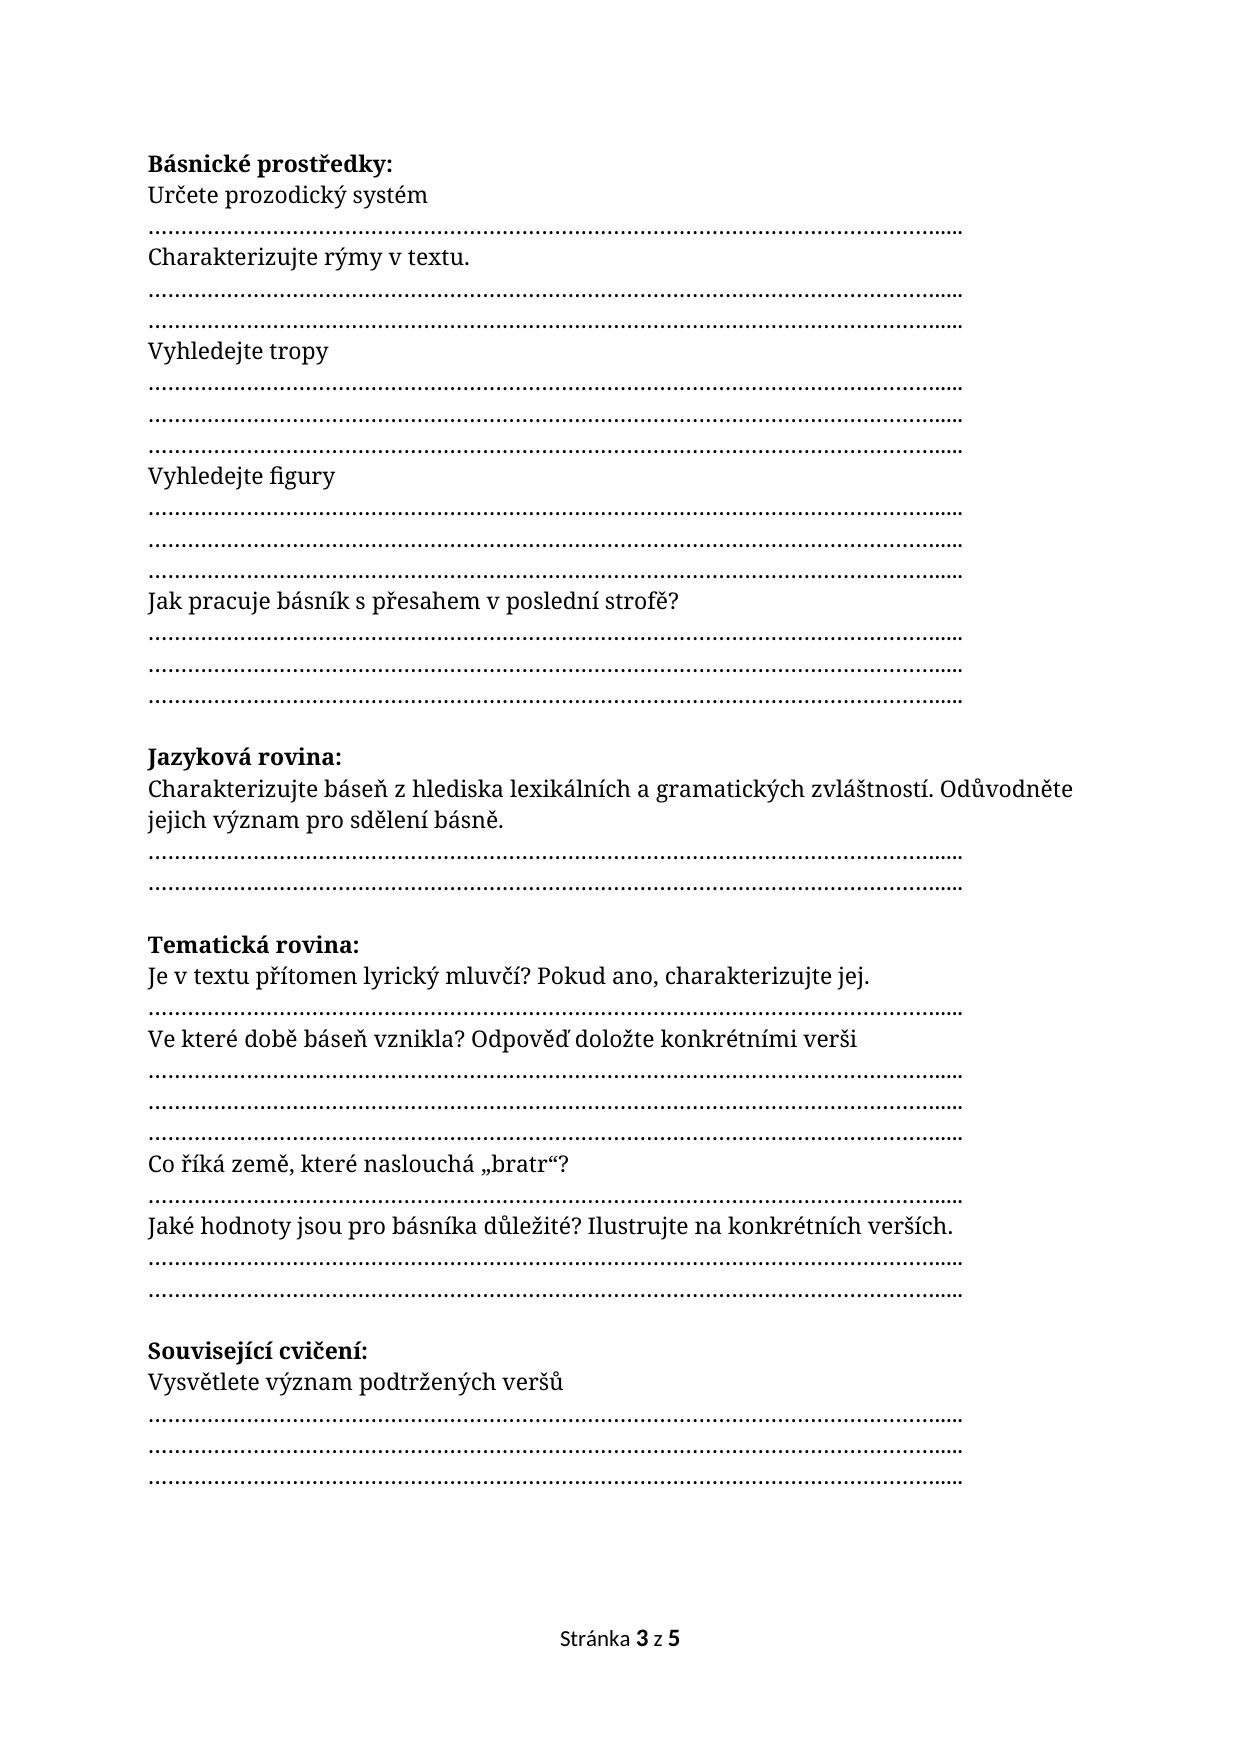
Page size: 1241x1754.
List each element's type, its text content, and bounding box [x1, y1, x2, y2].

text …………………………………………………………………………………………………………..... [148, 991, 1093, 1023]
text Charakterizujte báseň z hlediska lexikálních a gramatických zvláštností. Odůvodněte jejich význam pro sdělení básně. [148, 773, 1093, 835]
text …………………………………………………………………………………………………………..... [148, 366, 1093, 398]
text Vyhledejte tropy [148, 335, 1093, 366]
text ………………………………………………………………………………………………………….....………………………………………………………………………………………………………….....…………………………………………………………………………………………………………..... [148, 1398, 1093, 1491]
text ………………………………………………………………………………………………………….....…………………………………………………………………………………………………………..... [148, 1241, 1093, 1304]
text Co říká země, které naslouchá „bratr“? [148, 1148, 1093, 1179]
text …………………………………………………………………………………………………………..... [148, 273, 1093, 304]
text ………………………………………………………………………………………………………….....………………………………………………………………………………………………………….....…………………………………………………………………………………………………………..... [148, 491, 1093, 585]
text Je v textu přítomen lyrický mluvčí? Pokud ano, charakterizujte jej. [148, 960, 1093, 991]
text …………………………………………………………………………………………………………..... [148, 679, 1093, 710]
text …………………………………………………………………………………………………………..... [148, 398, 1093, 429]
text Charakterizujte rýmy v textu. [148, 241, 1093, 273]
text Vyhledejte figury [148, 460, 1093, 491]
text …………………………………………………………………………………………………………..... [148, 616, 1093, 648]
text …………………………………………………………………………………………………………..... [148, 1179, 1093, 1210]
text …………………………………………………………………………………………………………..... [148, 866, 1093, 898]
text Jak pracuje básník s přesahem v poslední strofě? [148, 585, 1093, 616]
text Básnické prostředky: [148, 148, 1093, 179]
text Vysvětlete význam podtržených veršů [148, 1366, 1093, 1398]
text Související cvičení: [148, 1335, 1093, 1366]
text Ve které době báseň vznikla? Odpověď doložte konkrétními verši [148, 1023, 1093, 1054]
text …………………………………………………………………………………………………………..... [148, 429, 1093, 460]
text Tematická rovina: [148, 929, 1093, 960]
text Určete prozodický systém [148, 179, 1093, 210]
text ………………………………………………………………………………………………………….....………………………………………………………………………………………………………….....…………………………………………………………………………………………………………..... [148, 1054, 1093, 1148]
text …………………………………………………………………………………………………………..... [148, 648, 1093, 679]
text …………………………………………………………………………………………………………..... [148, 304, 1093, 335]
text Jaké hodnoty jsou pro básníka důležité? Ilustrujte na konkrétních verších. [148, 1210, 1093, 1241]
text …………………………………………………………………………………………………………..... [148, 835, 1093, 866]
text Jazyková rovina: [148, 741, 1093, 773]
text …………………………………………………………………………………………………………..... [148, 210, 1093, 241]
